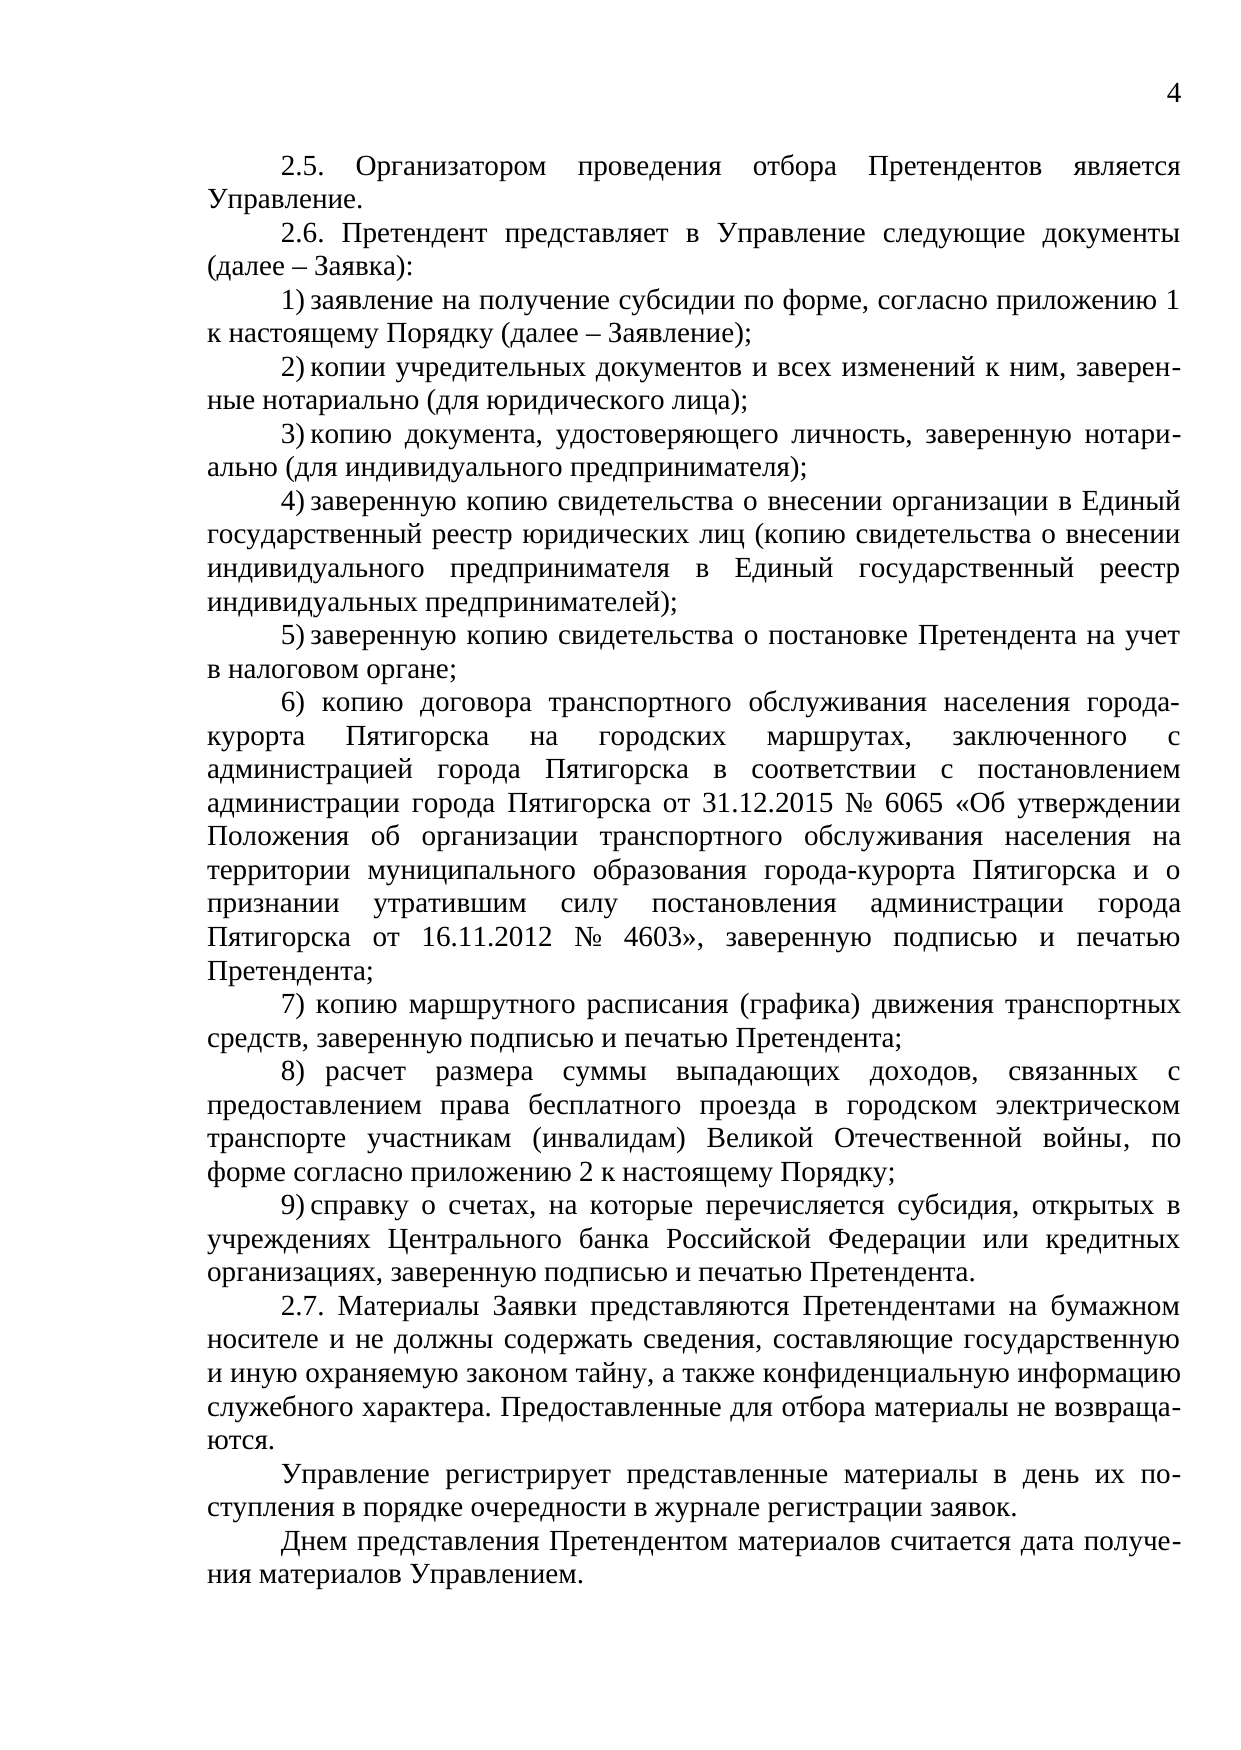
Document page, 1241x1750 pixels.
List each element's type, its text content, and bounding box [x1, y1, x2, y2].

text 9) справку о счетах, на которые перечисляется субсидия, открытых в учреждениях Центрального банка Российской Федерации или кредитных организациях, заверенную подписью и печатью Претендента. [207, 1187, 1181, 1288]
text Управление регистрирует представленные материалы в день их поступления в порядке очередности в журнале регистрации заявок. [207, 1456, 1181, 1523]
text 5) заверенную копию свидетельства о постановке Претендента на учет в налоговом органе; [207, 617, 1181, 684]
text 4) заверенную копию свидетельства о внесении организации в Единый государственный реестр юридических лиц (копию свидетельства о внесении индивидуального предпринимателя в Единый государственный реестр индивидуальных предпринимателей); [207, 483, 1181, 617]
text 3) копию документа, удостоверяющего личность, заверенную нотариально (для индивидуального предпринимателя); [207, 416, 1181, 483]
text 2) копии учредительных документов и всех изменений к ним, заверенные нотариально (для юридического лица); [207, 349, 1181, 416]
text Днем представления Претендентом материалов считается дата получения материалов Управлением. [207, 1523, 1181, 1590]
text 2.7. Материалы Заявки представляются Претендентами на бумажном носителе и не должны содержать сведения, составляющие государственную и иную охраняемую законом тайну, а также конфиденциальную информацию служебного характера. Предоставленные для отбора материалы не возвращаются. [207, 1288, 1181, 1456]
text 1) заявление на получение субсидии по форме, согласно приложению 1 к настоящему Порядку (далее – Заявление); [207, 282, 1181, 349]
text 7) копию маршрутного расписания (графика) движения транспортных средств, заверенную подписью и печатью Претендента; [207, 986, 1181, 1053]
text 2.5. Организатором проведения отбора Претендентов является Управление. [207, 148, 1181, 215]
text 6) копию договора транспортного обслуживания населения города-курорта Пятигорска на городских маршрутах, заключенного с администрацией города Пятигорска в соответствии с постановлением администрации города Пятигорска от 31.12.2015 № 6065 «Об утверждении Положения об организации транспортного обслуживания населения на территории муниципального образования города-курорта Пятигорска и о признании утратившим силу постановления администрации города Пятигорска от 16.11.2012 № 4603», заверенную подписью и печатью Претендента; [207, 684, 1181, 986]
text 2.6. Претендент представляет в Управление следующие документы (далее – Заявка): [207, 215, 1181, 282]
text 8) расчет размера суммы выпадающих доходов, связанных с предоставлением права бесплатного проезда в городском электрическом транспорте участникам (инвалидам) Великой Отечественной войны, по форме согласно приложению 2 к настоящему Порядку; [207, 1053, 1181, 1187]
